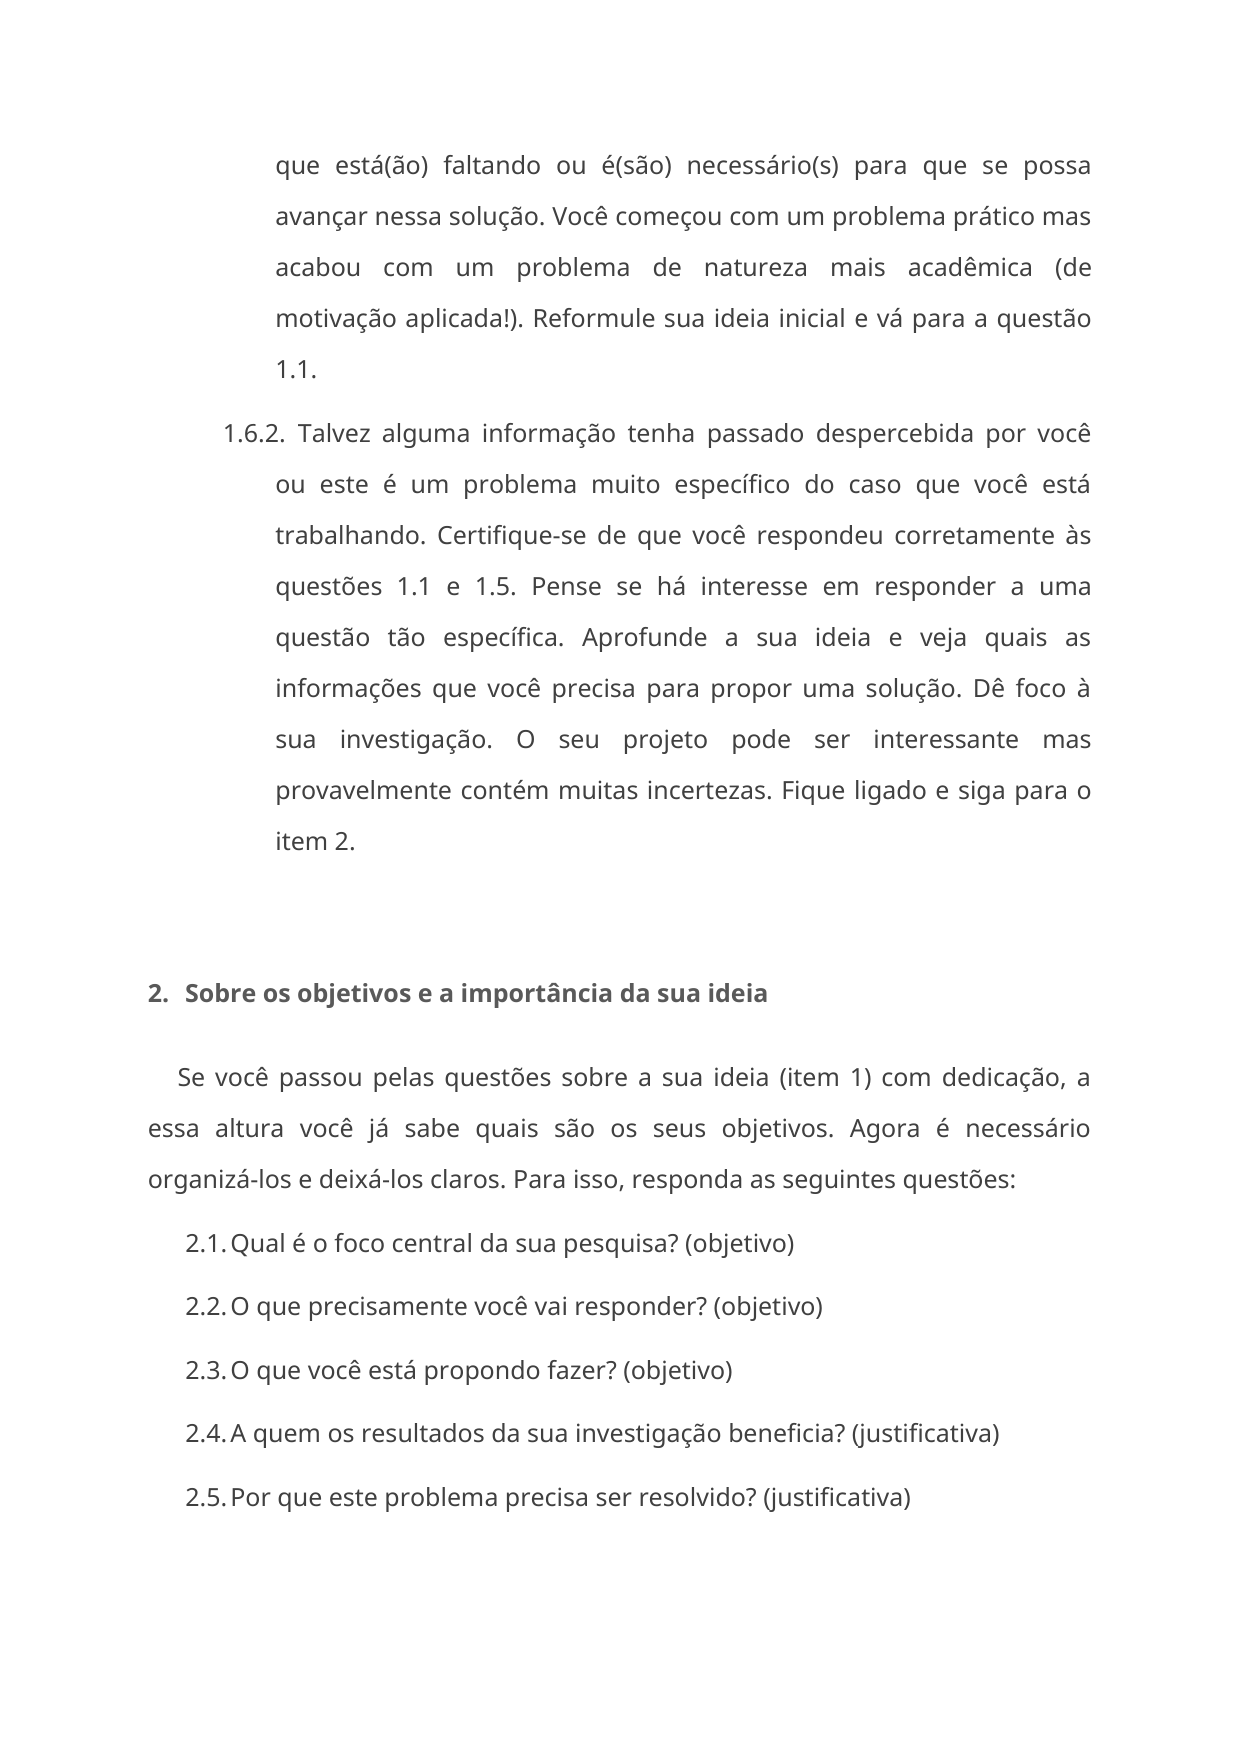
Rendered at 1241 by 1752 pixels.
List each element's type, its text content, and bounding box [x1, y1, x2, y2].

list O que precisamente você vai responder? (objetivo) [185, 1289, 1092, 1323]
text Se você passou pelas questões sobre a sua ideia (item 1) com dedicação, a essa altura você já sabe quais são os seus objetivos. Agora é necessário organizá-los e deixá-los claros. Para isso, responda as seguintes questões: [148, 1060, 1092, 1196]
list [223, 148, 1092, 386]
list Talvez alguma informação tenha passado despercebida por você ou este é um problema muito específico do caso que você está trabalhando. Certifique-se de que você respondeu corretamente às questões 1.1 e 1.5. Pense se há interesse em responder a uma questão tão específica. Aprofunde a sua ideia e veja quais as informações que você precisa para propor uma solução. Dê foco à sua investigação. O seu projeto pode ser interessante mas provavelmente contém muitas incertezas. Fique ligado e siga para o item 2. [223, 415, 1092, 858]
list Por que este problema precisa ser resolvido? (justificativa) [185, 1480, 1092, 1514]
list Qual é o foco central da sua pesquisa? (objetivo) [185, 1226, 1092, 1259]
list O que você está propondo fazer? (objetivo) [185, 1353, 1092, 1387]
list A quem os resultados da sua investigação beneficia? (justificativa) [185, 1416, 1092, 1450]
text Sobre os objetivos e a importância da sua ideia [148, 976, 1092, 1010]
